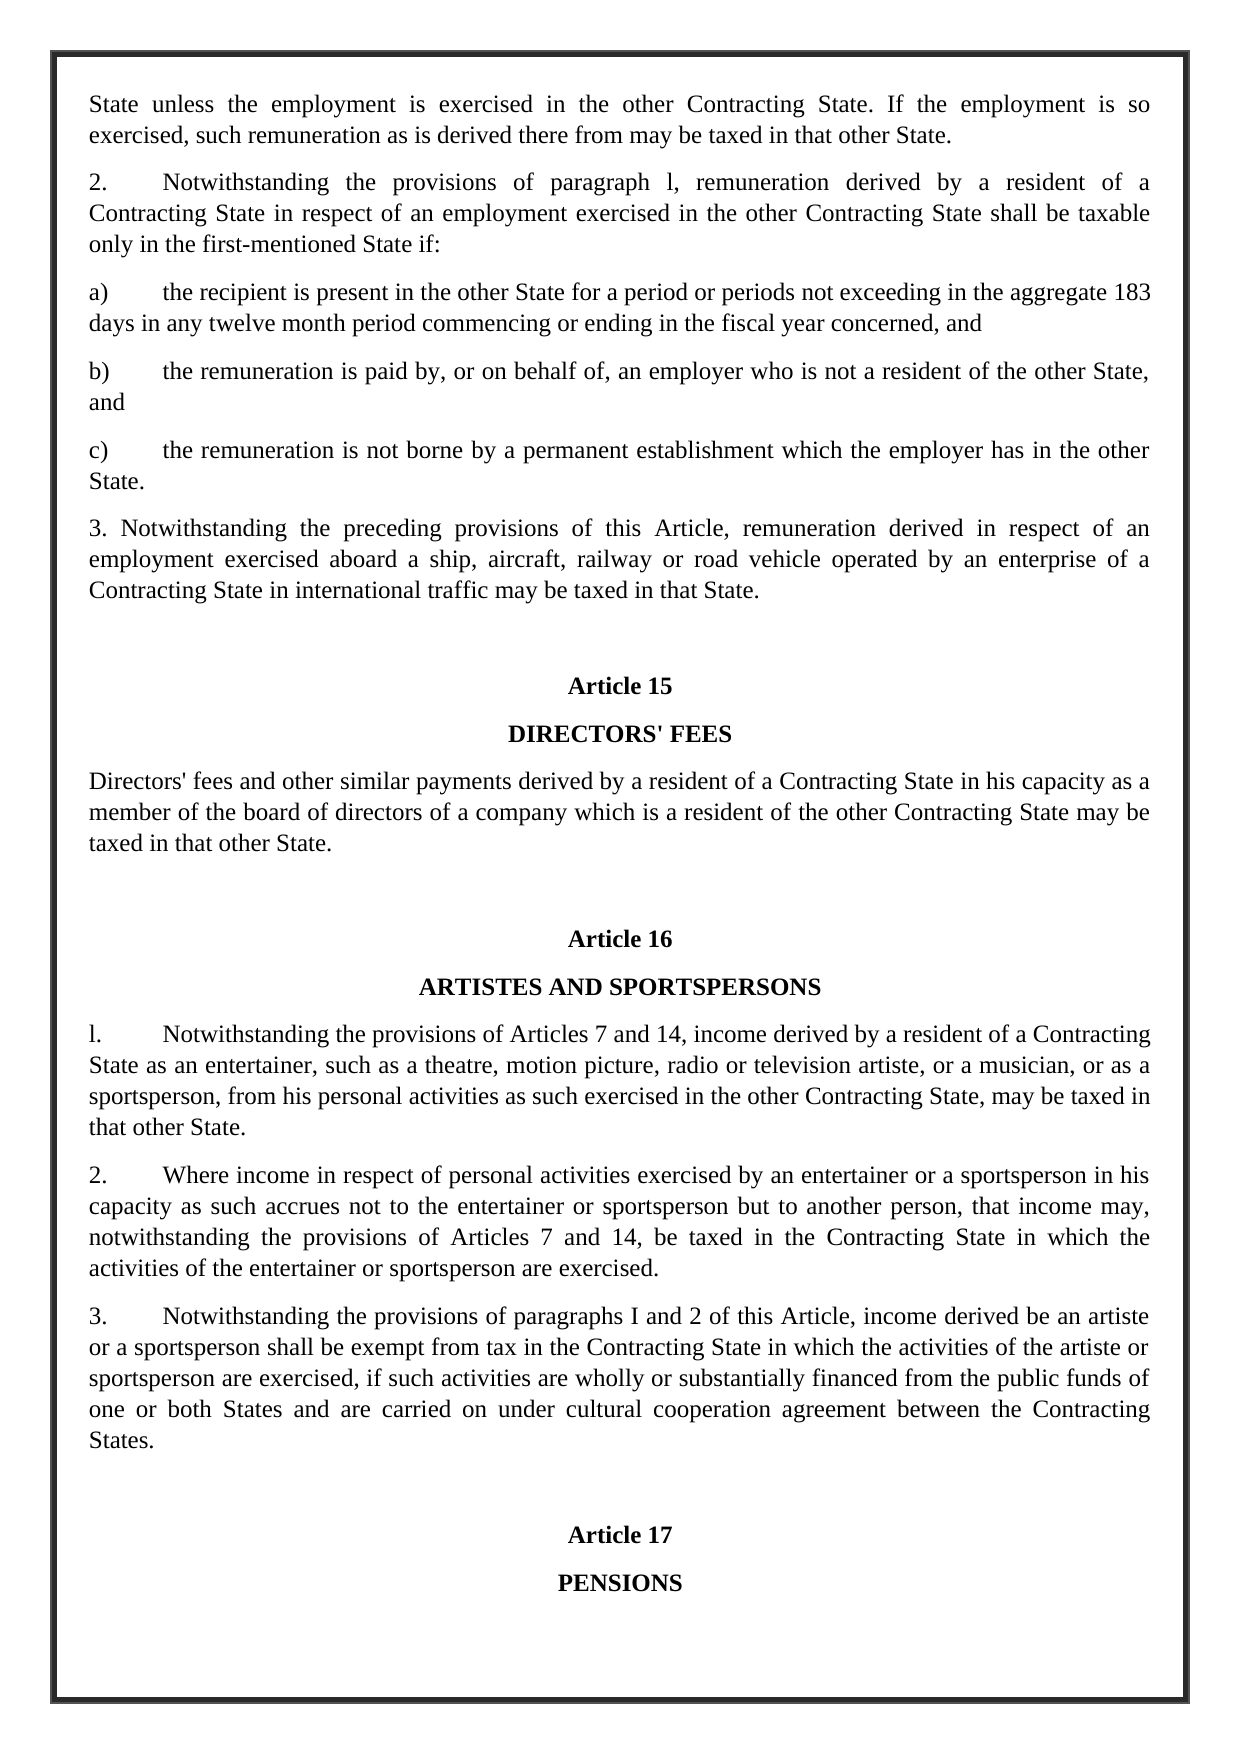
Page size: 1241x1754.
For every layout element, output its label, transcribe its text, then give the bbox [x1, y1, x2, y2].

text 3. Notwithstanding the preceding provisions of this Article, remuneration derived in respect of an employment exercised aboard a ship, aircraft, railway or road vehicle operated by an enterprise of a Contracting State in international traffic may be taxed in that State. [89, 513, 1151, 604]
text c) the remuneration is not borne by a permanent establishment which the employer has in the other State. [89, 435, 1151, 494]
text Article 15 [89, 671, 1151, 700]
text 3. Notwithstanding the provisions of paragraphs I and 2 of this Article, income derived be an artiste or a sportsperson shall be exempt from tax in the Contracting State in which the activities of the artiste or sportsperson are exercised, if such activities are wholly or substantially financed from the public funds of one or both States and are carried on under cultural cooperation agreement between the Contracting States. [89, 1301, 1151, 1454]
text PENSIONS [89, 1568, 1151, 1597]
text l. Notwithstanding the provisions of Articles 7 and 14, income derived by a resident of a Contracting State as an entertainer, such as a theatre, motion picture, radio or television artiste, or a musician, or as a sportsperson, from his personal activities as such exercised in the other Contracting State, may be taxed in that other State. [89, 1019, 1151, 1141]
text ARTISTES AND SPORTSPERSONS [89, 972, 1151, 1000]
text 2. Notwithstanding the provisions of paragraph l, remuneration derived by a resident of a Contracting State in respect of an employment exercised in the other Contracting State shall be taxable only in the first-mentioned State if: [89, 167, 1151, 258]
text DIRECTORS' FEES [89, 719, 1151, 747]
text Article 17 [89, 1521, 1151, 1549]
text 2. Where income in respect of personal activities exercised by an entertainer or a sportsperson in his capacity as such accrues not to the entertainer or sportsperson but to another person, that income may, notwithstanding the provisions of Articles 7 and 14, be taxed in the Contracting State in which the activities of the entertainer or sportsperson are exercised. [89, 1160, 1151, 1282]
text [89, 89, 1151, 148]
text a) the recipient is present in the other State for a period or periods not exceeding in the aggregate 183 days in any twelve month period commencing or ending in the fiscal year concerned, and [89, 277, 1151, 337]
text Article 16 [89, 924, 1151, 953]
text b) the remuneration is paid by, or on behalf of, an employer who is not a resident of the other State, and [89, 356, 1151, 416]
text Directors' fees and other similar payments derived by a resident of a Contracting State in his capacity as a member of the board of directors of a company which is a resident of the other Contracting State may be taxed in that other State. [89, 766, 1151, 857]
